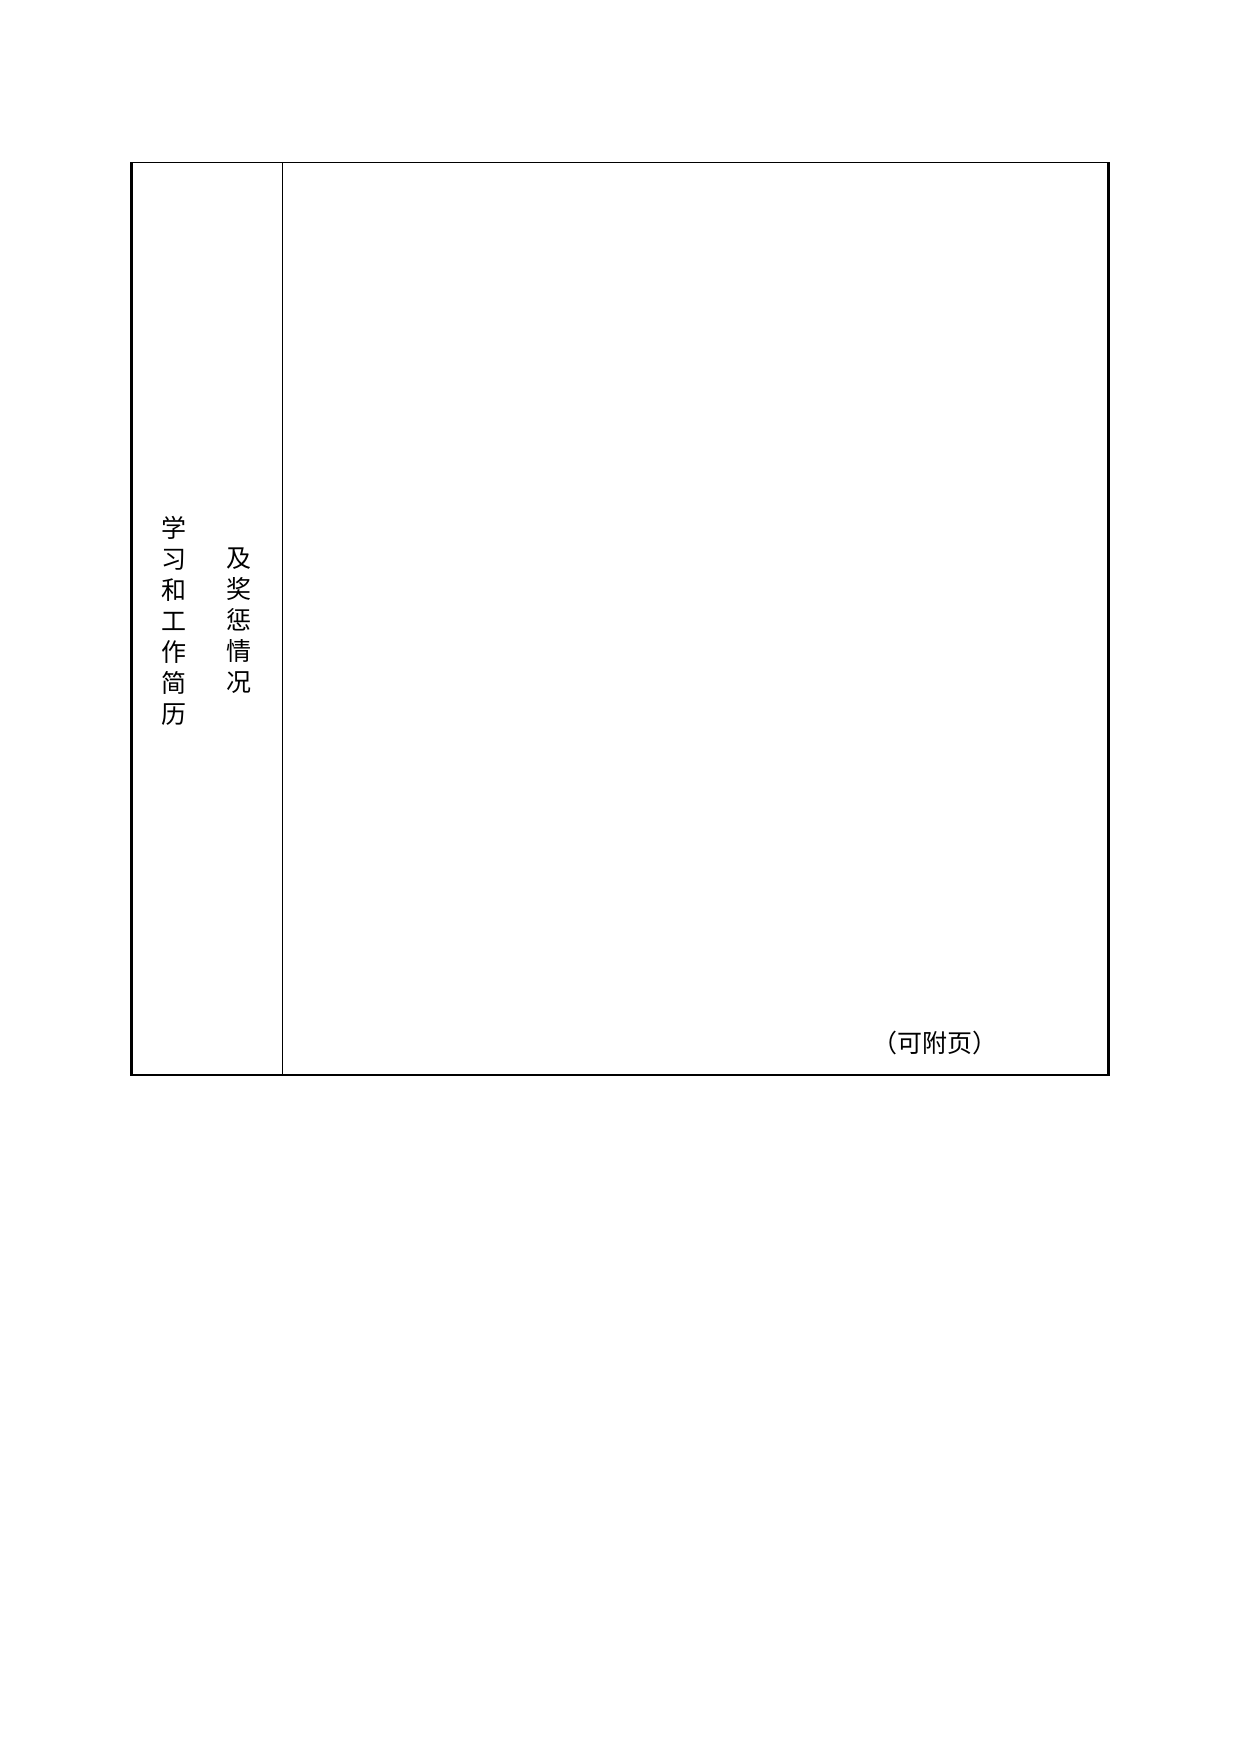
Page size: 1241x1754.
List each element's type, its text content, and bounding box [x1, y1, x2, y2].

table_cell （可附页） [283, 163, 1107, 1074]
table_cell 及 奖 惩 情 况 学 习 和 工 作 简 历 [133, 163, 282, 1074]
